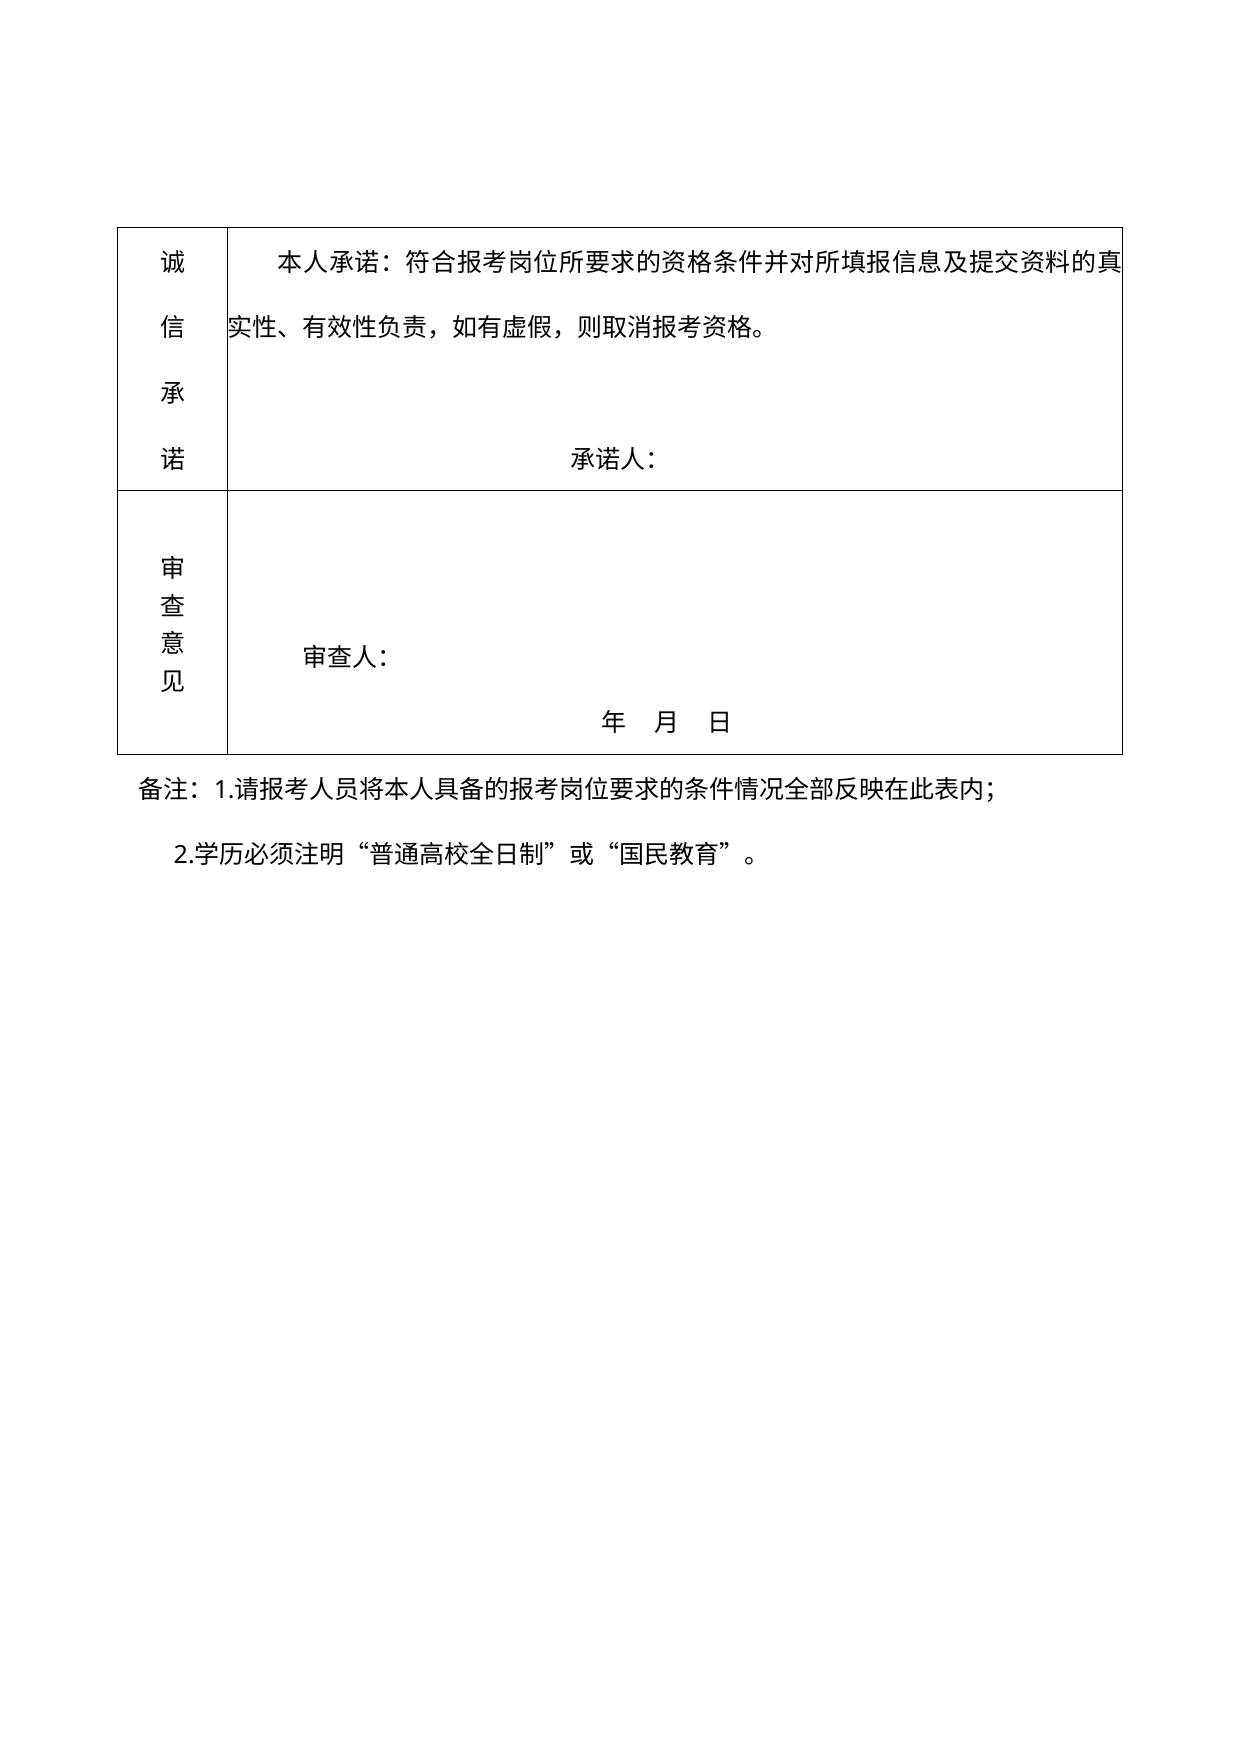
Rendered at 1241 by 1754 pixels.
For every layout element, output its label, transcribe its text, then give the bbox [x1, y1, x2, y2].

table_cell 本人承诺：符合报考岗位所要求的资格条件并对所填报信息及提交资料的真实性、有效性负责，如有虚假，则取消报考资格。 承诺人： [228, 228, 1122, 490]
table_cell 审查人： 年 月 日 [228, 491, 1122, 754]
text 备注：1.请报考人员将本人具备的报考岗位要求的条件情况全部反映在此表内； [138, 755, 1081, 820]
table_cell 诚 信 承 诺 [118, 228, 227, 490]
text 2.学历必须注明“普通高校全日制”或“国民教育”。 [134, 820, 1081, 886]
table_cell 审 查 意 见 [118, 491, 227, 754]
